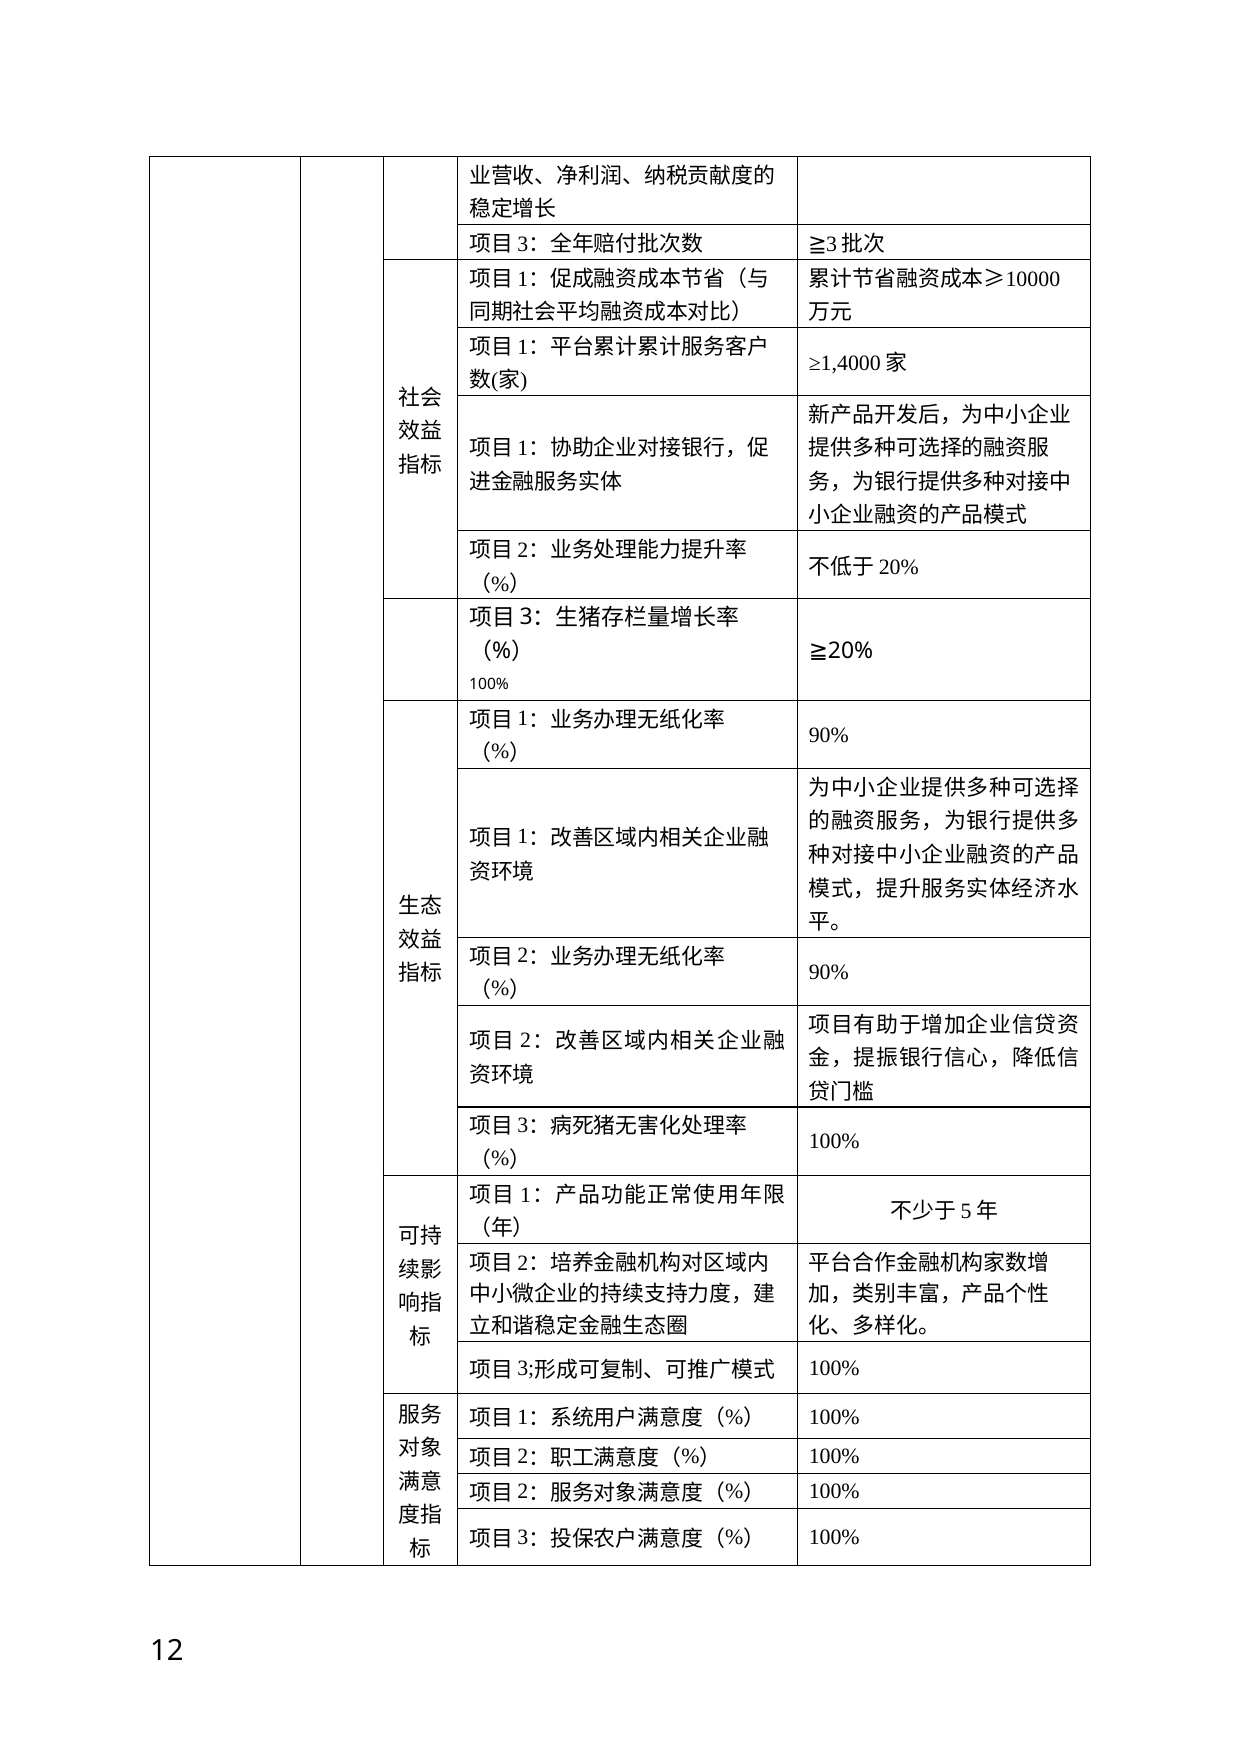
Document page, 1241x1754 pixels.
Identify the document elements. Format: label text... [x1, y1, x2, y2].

table_cell 可持续影响指标 [384, 1176, 457, 1393]
table_cell 项目1：业务办理无纸化率（%） [458, 701, 797, 768]
table_cell ≥1,4000家 [798, 328, 1090, 395]
table_cell 100% [798, 1108, 1090, 1174]
table_cell 100% [798, 1439, 1090, 1473]
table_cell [458, 157, 797, 224]
table_cell 项目1：系统用户满意度（%） [458, 1394, 797, 1438]
table_cell 不少于5年 [798, 1176, 1090, 1243]
table_cell 项目2：业务处理能力提升率（%） [458, 531, 797, 598]
table_cell ≧20% [798, 599, 1090, 700]
table_cell 100% [798, 1342, 1090, 1393]
table_cell 100% [798, 1509, 1090, 1565]
table_cell 100% [798, 1474, 1090, 1507]
table_cell 项目有助于增加企业信贷资金，提振银行信心，降低信贷门槛 [798, 1006, 1090, 1106]
table_cell 项目3：生猪存栏量增长率（%） 100% [458, 599, 797, 700]
table_cell 项目2：业务办理无纸化率（%） [458, 938, 797, 1005]
table_cell 项目3：投保农户满意度（%） [458, 1509, 797, 1565]
table_cell 项目3：病死猪无害化处理率（%） [458, 1108, 797, 1174]
table_cell 项目1：改善区域内相关企业融资环境 [458, 769, 797, 937]
table_cell 平台合作金融机构家数增加，类别丰富，产品个性化、多样化。 [798, 1244, 1090, 1341]
table_cell 项目1：产品功能正常使用年限（年） [458, 1176, 797, 1243]
table_cell 项目1：协助企业对接银行，促进金融服务实体 [458, 396, 797, 530]
table_cell 累计节省融资成本≥10000万元 [798, 260, 1090, 327]
table_cell 90% [798, 938, 1090, 1005]
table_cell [798, 157, 1090, 224]
table_cell 生态效益指标 [384, 701, 457, 1174]
table_cell 项目3：全年赔付批次数 [458, 225, 797, 258]
table_cell 不低于20% [798, 531, 1090, 598]
table_cell 项目2：职工满意度（%） [458, 1439, 797, 1473]
table_cell 100% [798, 1394, 1090, 1438]
table_cell 新产品开发后，为中小企业提供多种可选择的融资服务，为银行提供多种对接中小企业融资的产品模式 [798, 396, 1090, 530]
table_cell 服务对象满意度指标 [384, 1394, 457, 1565]
table_cell 项目2：服务对象满意度（%） [458, 1474, 797, 1507]
table_cell [384, 599, 457, 700]
table_cell 项目1：平台累计累计服务客户数(家) [458, 328, 797, 395]
table_cell 项目3;形成可复制、可推广模式 [458, 1342, 797, 1393]
table_cell 项目1：促成融资成本节省（与同期社会平均融资成本对比） [458, 260, 797, 327]
table_cell 项目2：培养金融机构对区域内中小微企业的持续支持力度，建立和谐稳定金融生态圈 [458, 1244, 797, 1341]
table_cell 90% [798, 701, 1090, 768]
table_cell 为中小企业提供多种可选择的融资服务，为银行提供多种对接中小企业融资的产品模式，提升服务实体经济水平。 [798, 769, 1090, 937]
table_cell 社会效益指标 [384, 260, 457, 598]
table_cell ≧3批次 [798, 225, 1090, 258]
table_cell 项目2：改善区域内相关企业融资环境 [458, 1006, 797, 1106]
